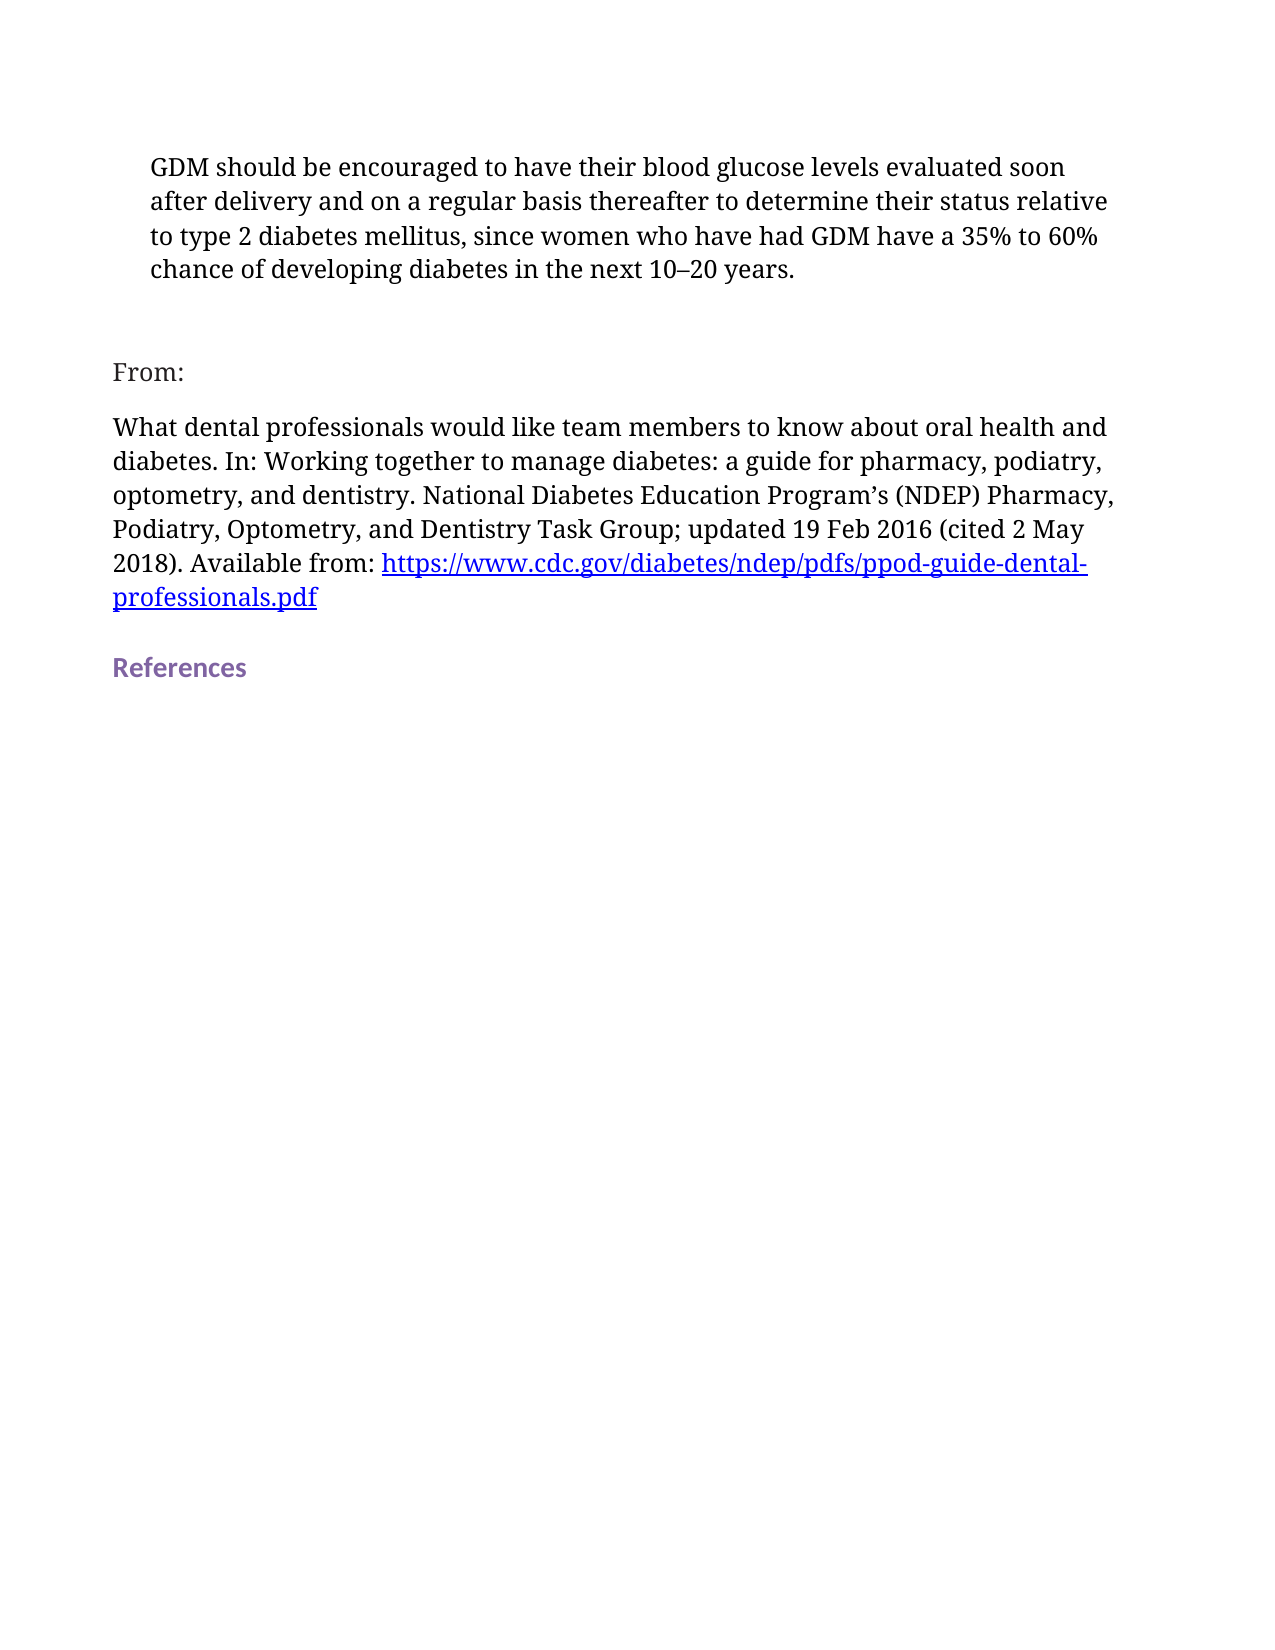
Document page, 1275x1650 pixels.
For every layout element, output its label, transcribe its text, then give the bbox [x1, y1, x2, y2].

text References [112, 649, 1125, 685]
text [150, 150, 1125, 286]
text What dental professionals would like team members to know about oral health and diabetes. In: Working together to manage diabetes: a guide for pharmacy, podiatry, optometry, and dentistry. National Diabetes Education Program’s (NDEP) Pharmacy, Podiatry, Optometry, and Dentistry Task Group; updated 19 Feb 2016 (cited 2 May 2018). Available from: https://www.cdc.gov/diabetes/ndep/pdfs/ppod-guide-dental-professionals.pdf [112, 409, 1125, 614]
text From: [112, 354, 1125, 388]
